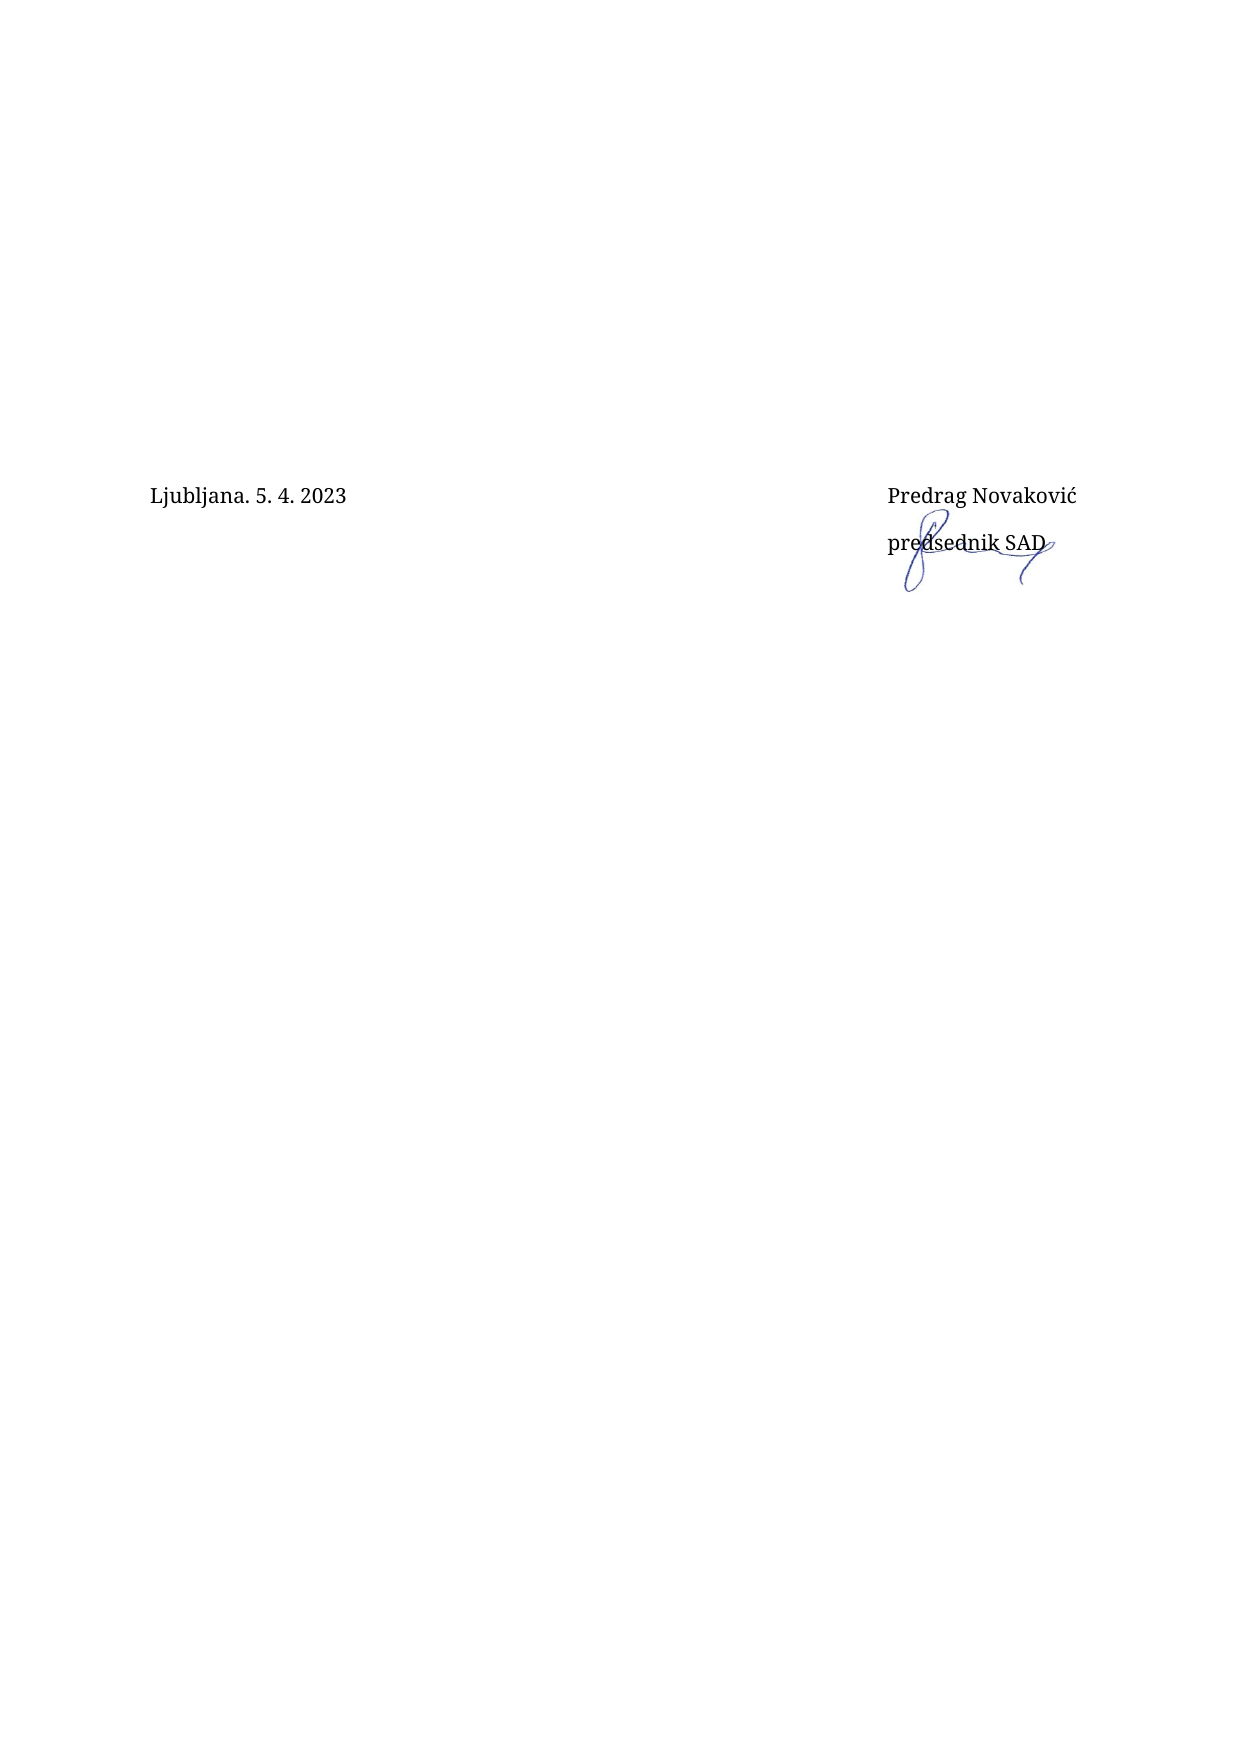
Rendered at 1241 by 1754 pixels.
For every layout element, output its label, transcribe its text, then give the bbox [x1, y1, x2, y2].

picture [888, 557, 1065, 595]
text Ljubljana. 5. 4. 2023 Predrag Novaković [150, 481, 1090, 509]
text predsednik SAD [814, 528, 1090, 557]
picture [888, 509, 1065, 528]
